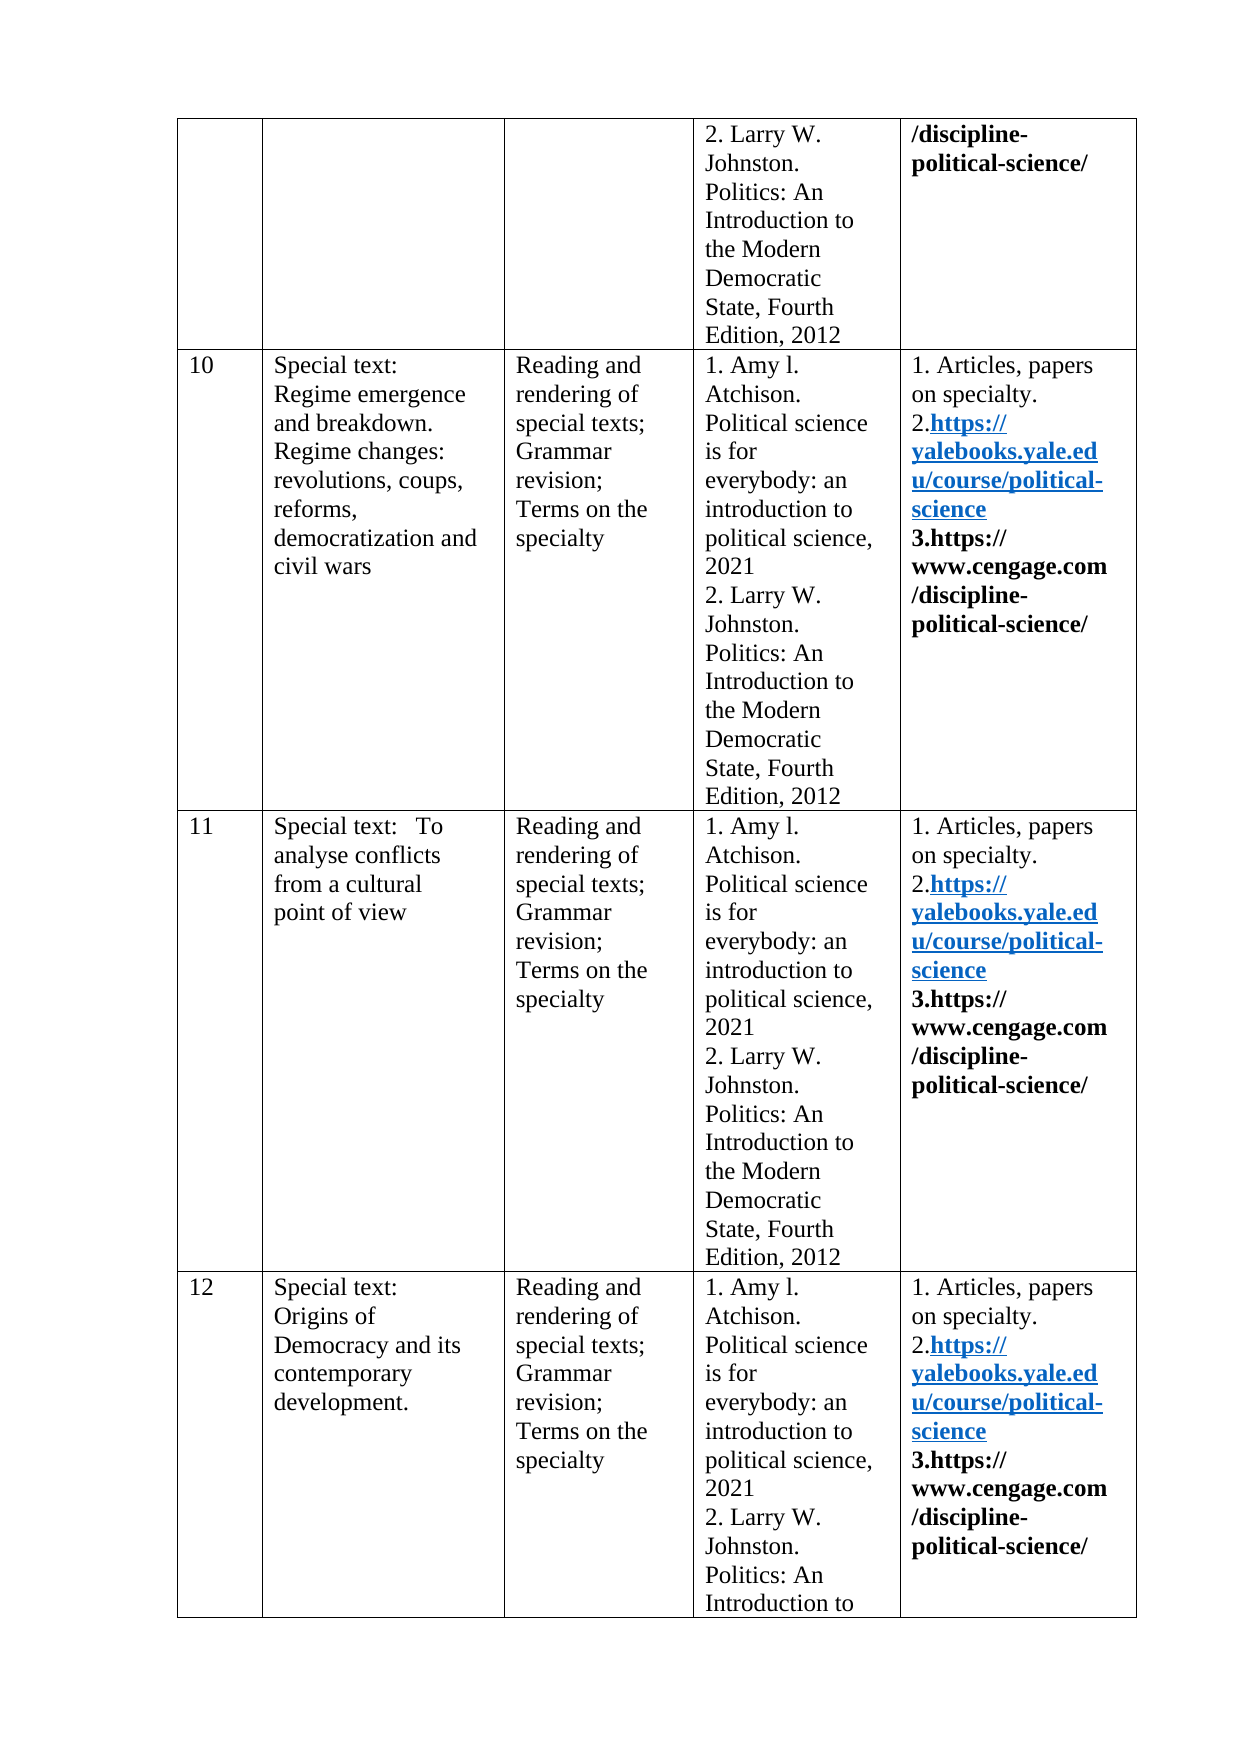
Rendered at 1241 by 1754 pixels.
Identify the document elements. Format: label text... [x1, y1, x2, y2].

table_cell 12 [178, 1272, 262, 1617]
table_cell 1. Articles, papers on specialty. 2.https://yalebooks.yale.edu/course/political-science 3.https://www.cengage.com/discipline-political-science/ [901, 811, 1136, 1271]
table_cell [505, 119, 693, 349]
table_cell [694, 1272, 900, 1617]
table_cell Special text: To analyse conflicts from a cultural point of view [263, 811, 504, 1271]
table_cell 10 [178, 350, 262, 810]
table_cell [263, 119, 504, 349]
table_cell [263, 1272, 504, 1617]
table_cell Reading and rendering of special texts; Grammar revision; Terms on the specialty [505, 811, 693, 1271]
table_cell 9 [178, 119, 262, 349]
table_cell Reading and rendering of special texts; Grammar revision; Terms on the specialty [505, 350, 693, 810]
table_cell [505, 1272, 693, 1617]
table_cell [694, 119, 900, 349]
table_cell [901, 1272, 1136, 1617]
table_cell Special text: Regime emergence and breakdown. Regime changes: revolutions, coups, reforms, democratization and civil wars [263, 350, 504, 810]
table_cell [901, 119, 1136, 349]
table_cell 1. Articles, papers on specialty. 2.https://yalebooks.yale.edu/course/political-science 3.https://www.cengage.com/discipline-political-science/ [901, 350, 1136, 810]
table_cell 11 [178, 811, 262, 1271]
